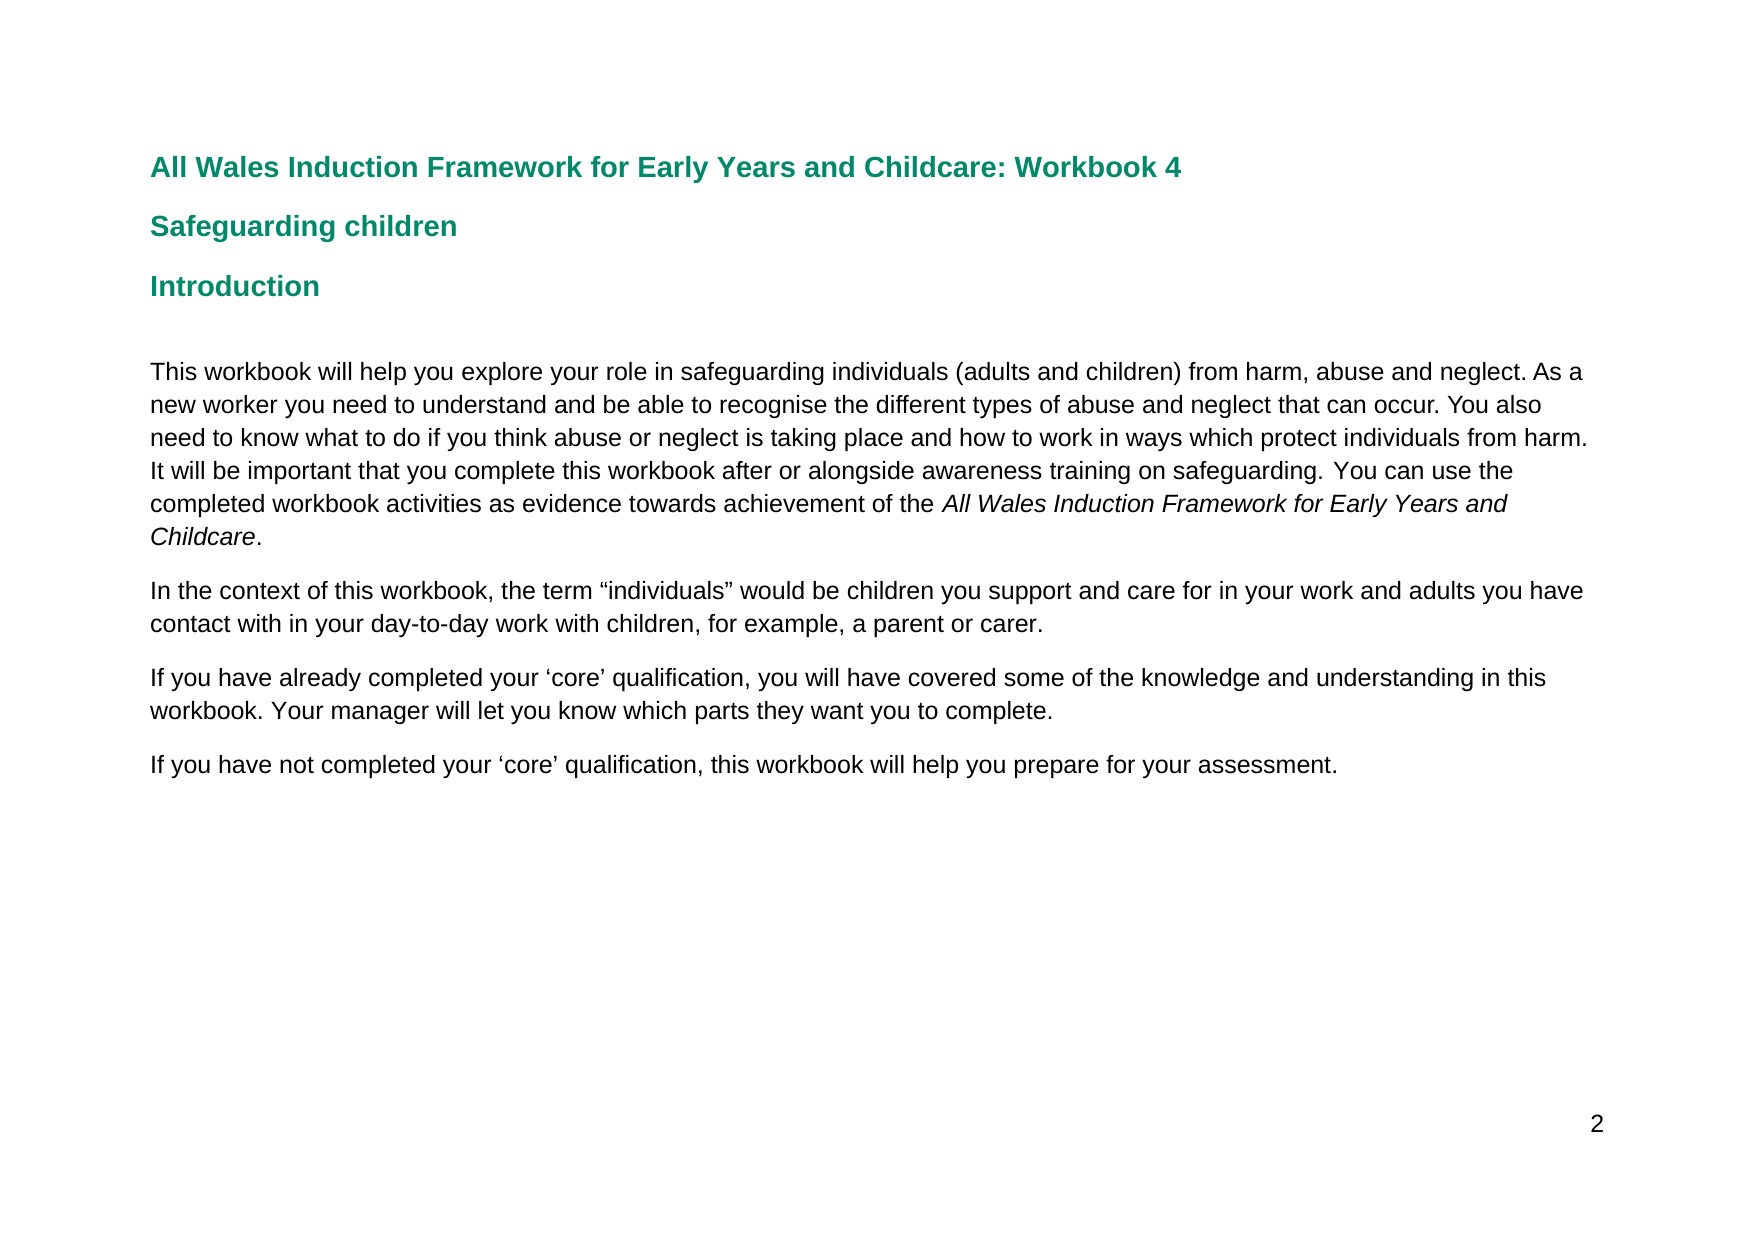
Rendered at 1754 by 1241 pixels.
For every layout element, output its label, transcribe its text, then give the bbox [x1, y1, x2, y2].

subtitle All Wales Induction Framework for Early Years and Childcare: Workbook 4 [150, 150, 1604, 183]
text If you have already completed your ‘core’ qualification, you will have covered some of the knowledge and understanding in this workbook. Your manager will let you know which parts they want you to complete. [150, 663, 1604, 724]
text If you have not completed your ‘core’ qualification, this workbook will help you prepare for your assessment. [150, 749, 1604, 778]
text This workbook will help you explore your role in safeguarding individuals (adults and children) from harm, abuse and neglect. As a new worker you need to understand and be able to recognise the different types of abuse and neglect that can occur. You also need to know what to do if you think abuse or neglect is taking place and how to work in ways which protect individuals from harm. It will be important that you complete this workbook after or alongside awareness training on safeguarding. You can use the completed workbook activities as evidence towards achievement of the All Wales Induction Framework for Early Years and Childcare. [150, 357, 1604, 551]
subtitle Safeguarding children [150, 209, 1604, 243]
text In the context of this workbook, the term “individuals” would be children you support and care for in your work and adults you have contact with in your day-to-day work with children, for example, a parent or carer. [150, 576, 1604, 638]
subtitle Introduction [150, 269, 1604, 302]
